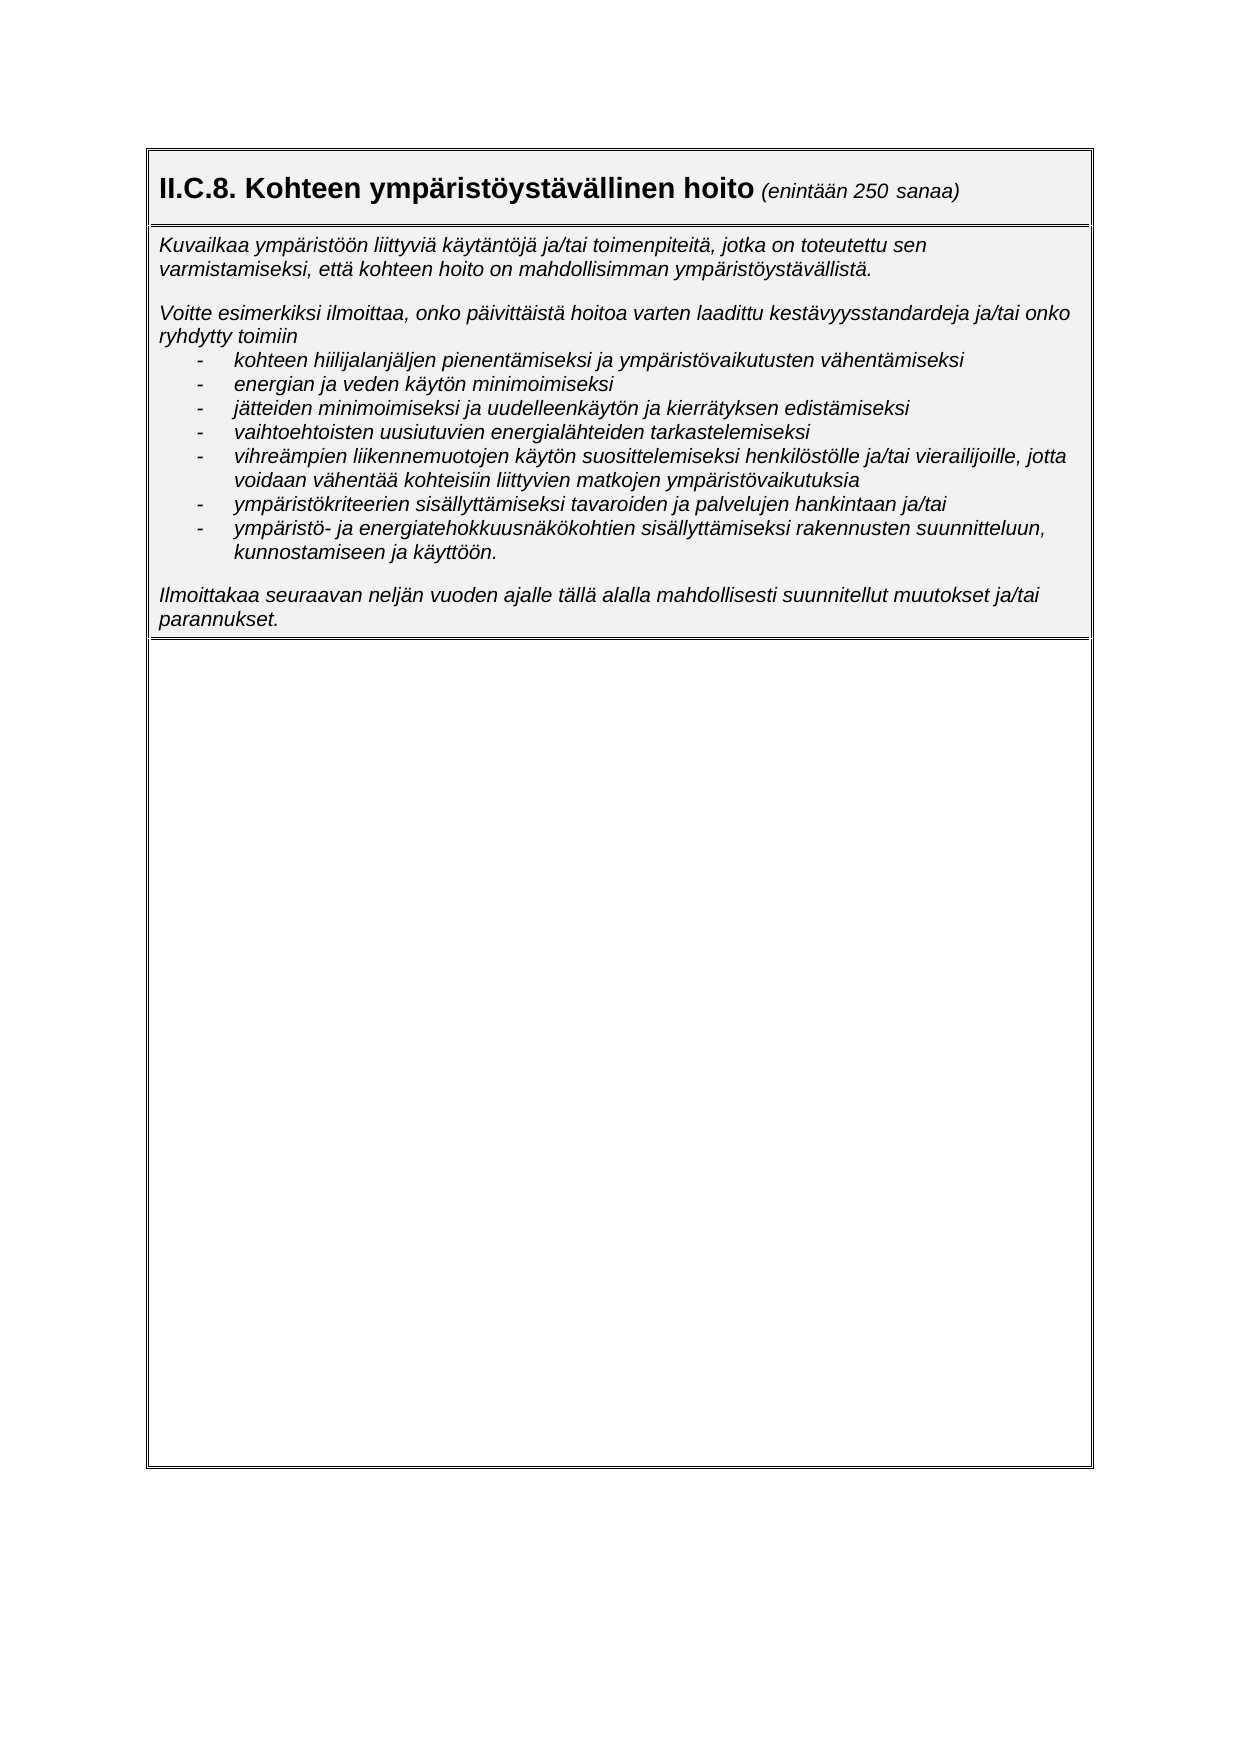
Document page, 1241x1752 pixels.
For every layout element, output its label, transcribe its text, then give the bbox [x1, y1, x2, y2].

table_cell [148, 637, 1092, 1466]
table_cell Kuvailkaa ympäristöön liittyviä käytäntöjä ja/tai toimenpiteitä, jotka on toteutettu sen varmistamiseksi, että kohteen hoito on mahdollisimman ympäristöystävällistä. Voitte esimerkiksi ilmoittaa, onko päivittäistä hoitoa varten laadittu kestävyysstandardeja ja/tai onko ryhdytty toimiin kohteen hiilijalanjäljen pienentämiseksi ja ympäristövaikutusten vähentämiseksi energian ja veden käytön minimoimiseksi jätteiden minimoimiseksi ja uudelleenkäytön ja kierrätyksen edistämiseksi vaihtoehtoisten uusiutuvien energialähteiden tarkastelemiseksi vihreämpien liikennemuotojen käytön suosittelemiseksi henkilöstölle ja/tai vierailijoille, jotta voidaan vähentää kohteisiin liittyvien matkojen ympäristövaikutuksia ympäristökriteerien sisällyttämiseksi tavaroiden ja palvelujen hankintaan ja/tai ympäristö- ja energiatehokkuusnäkökohtien sisällyttämiseksi rakennusten suunnitteluun, kunnostamiseen ja käyttöön. Ilmoittakaa seuraavan neljän vuoden ajalle tällä alalla mahdollisesti suunnitellut muutokset ja/tai parannukset. [148, 224, 1092, 637]
table_header II.C.8. Kohteen ympäristöystävällinen hoito (enintään 250 sanaa) [149, 151, 1091, 224]
